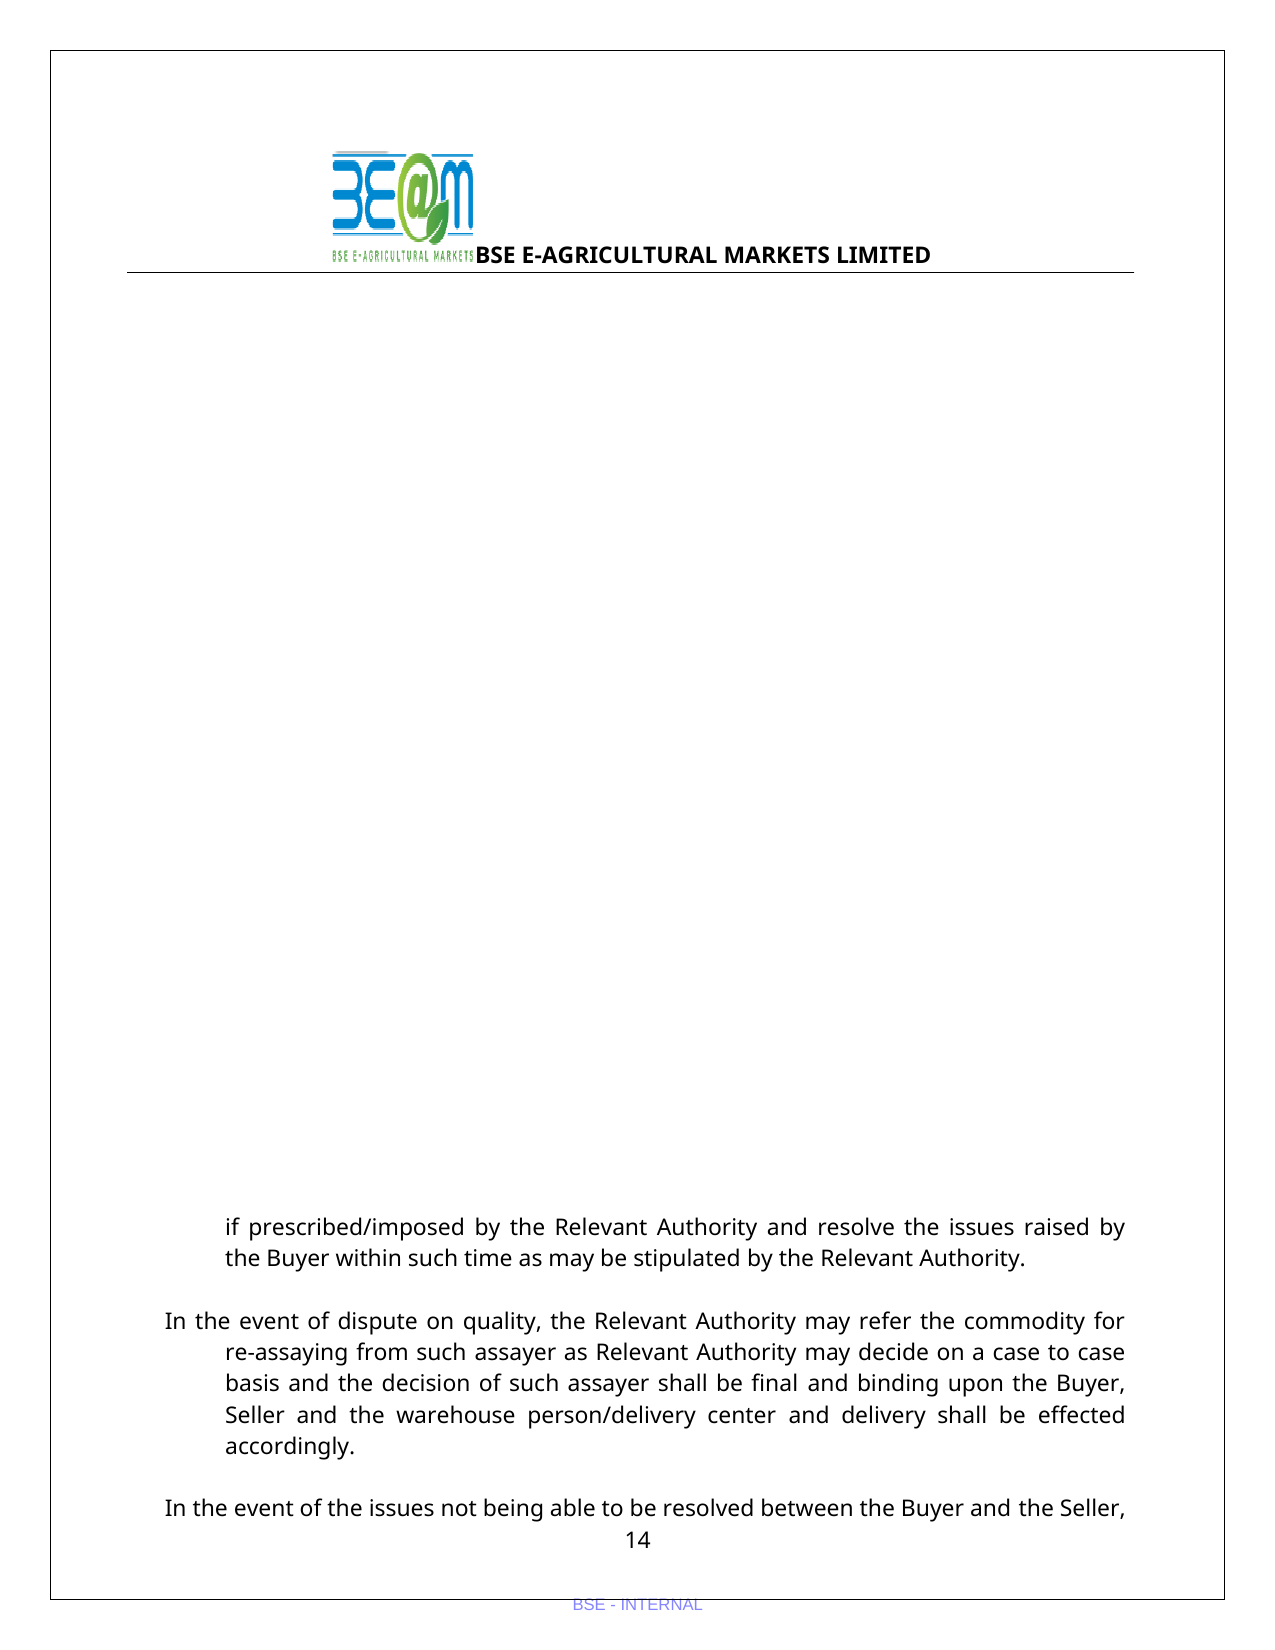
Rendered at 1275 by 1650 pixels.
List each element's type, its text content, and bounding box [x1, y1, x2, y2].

list In the event of dispute on quality, the Relevant Authority may refer the commodity for re-assaying from such assayer as Relevant Authority may decide on a case to case basis and the decision of such assayer shall be final and binding upon the Buyer, Seller and the warehouse person/delivery center and delivery shall be effected accordingly. [150, 1305, 1126, 1461]
list In case of deficiency in quality of commodity delivered and notified to Relevant Authority within the period prescribed above, Relevant Authority may request the seller to rectify the defect or substitute the defective commodity with the commodity meeting the quality specifications as per terms of sale together with compensation if prescribed/imposed by the Relevant Authority and resolve the issues raised by the Buyer within such time as may be stipulated by the Relevant Authority. [150, 1211, 1126, 1273]
list In the event of the issues not being able to be resolved between the Buyer and the Seller, the matter shall be dealt in accordance with Special Terms and Conditions stipulated in the contract or in absence of any such special Terms and conditions, in accordance with these General Terms and Conditions and as further stipulated from time to time. [150, 1492, 1126, 1523]
picture [330, 151, 475, 264]
